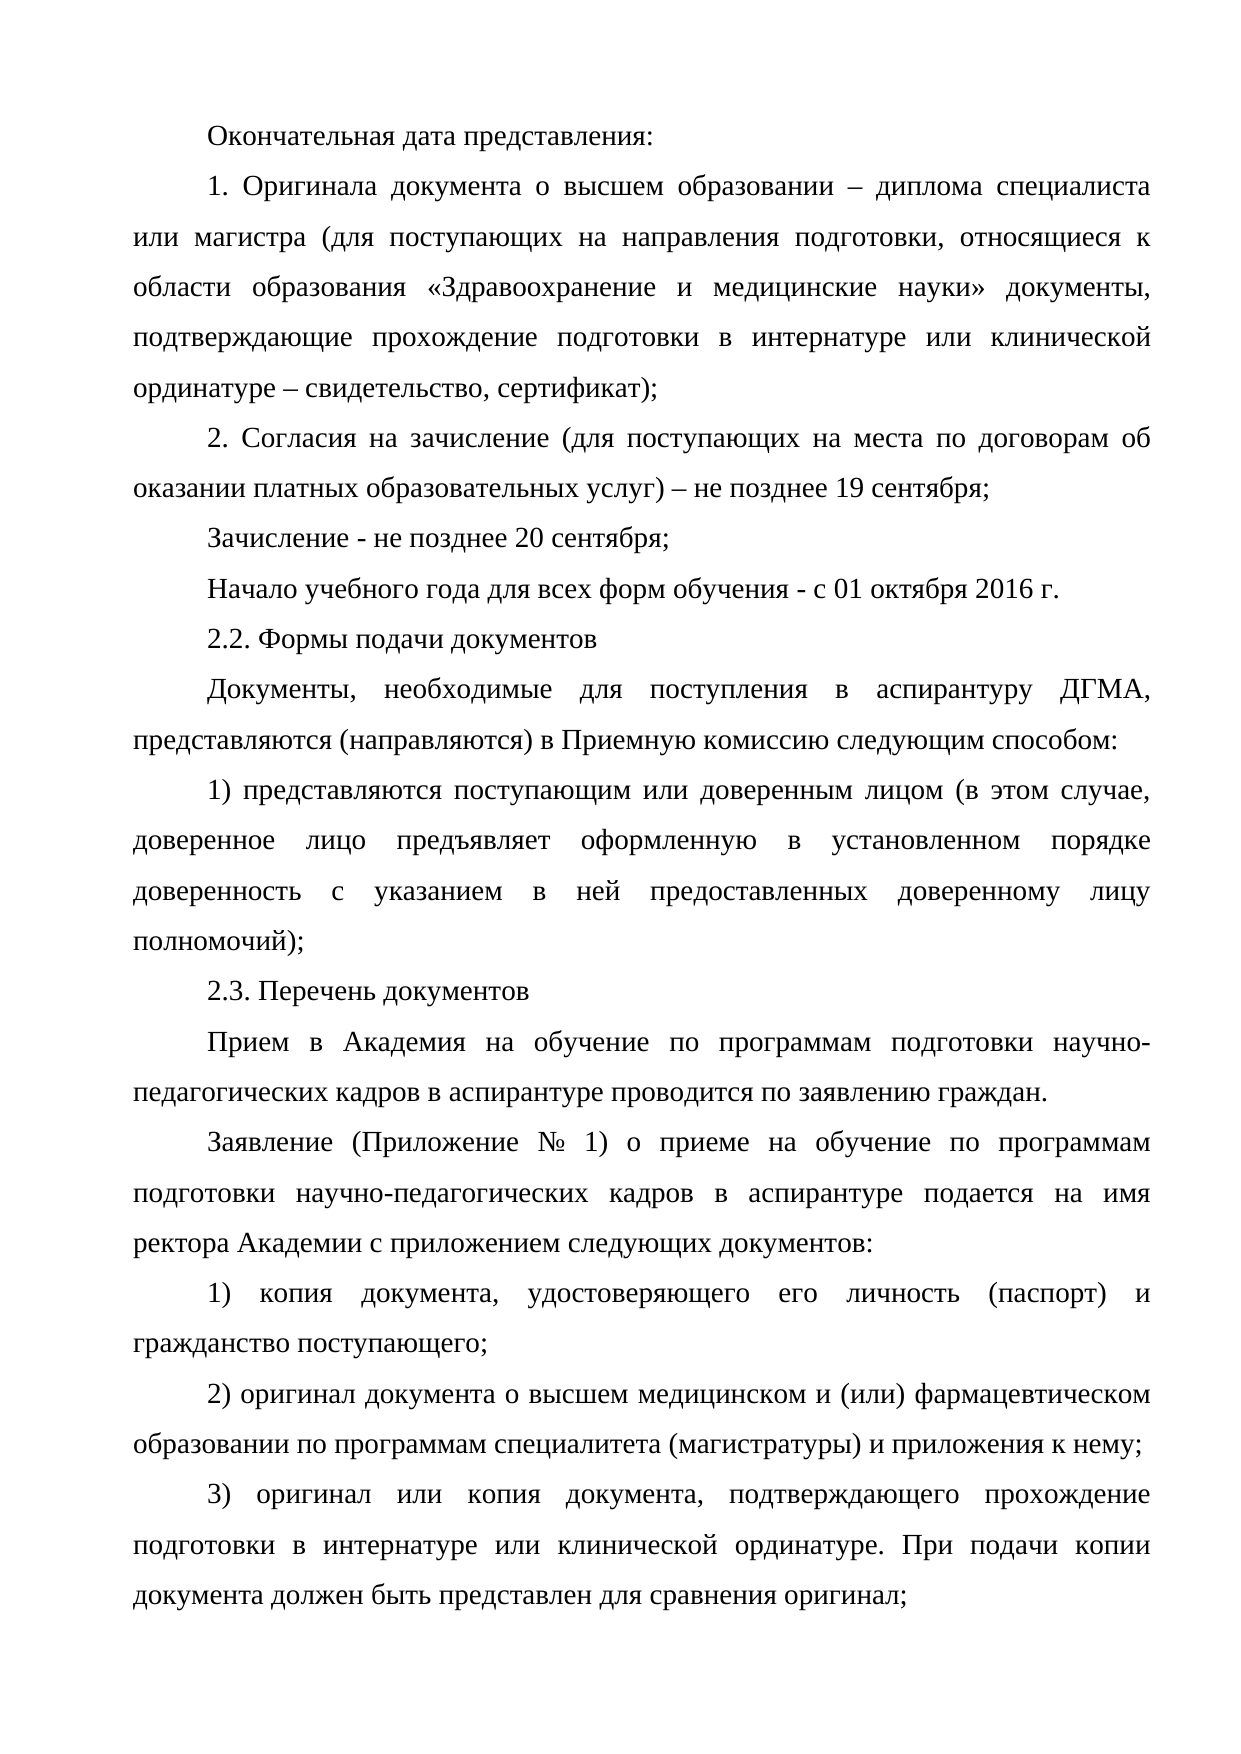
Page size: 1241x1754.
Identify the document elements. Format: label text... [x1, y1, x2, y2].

text Прием в Академия на обучение по программам подготовки научно- педагогических кадров в аспирантуре проводится по заявлению граждан. [133, 1024, 1152, 1108]
text Заявление (Приложение № 1) о приеме на обучение по программам подготовки научно-педагогических кадров в аспирантуре подается на имя ректора Академии с приложением следующих документов: [133, 1124, 1152, 1258]
text 1) представляются поступающим или доверенным лицом (в этом случае, доверенное лицо предъявляет оформленную в установленном порядке доверенность с указанием в ней предоставленных доверенному лицу полномочий); [133, 772, 1152, 957]
text 2. Согласия на зачисление (для поступающих на места по договорам об оказании платных образовательных услуг) – не позднее 19 сентября; [133, 420, 1152, 504]
text 1. Оригинала документа о высшем образовании – диплома специалиста или магистра (для поступающих на направления подготовки, относящиеся к области образования «Здравоохранение и медицинские науки» документы, подтверждающие прохождение подготовки в интернатуре или клинической ординатуре – свидетельство, сертификат); [133, 168, 1152, 403]
text Зачисление - не позднее 20 сентября; [133, 521, 1152, 554]
text Окончательная дата представления: [133, 118, 1152, 152]
text 3) оригинал или копия документа, подтверждающего прохождение подготовки в интернатуре или клинической ординатуре. При подачи копии документа должен быть представлен для сравнения оригинал; [133, 1477, 1152, 1611]
text 1) копия документа, удостоверяющего его личность (паспорт) и гражданство поступающего; [133, 1275, 1152, 1359]
text 2.3. Перечень документов [133, 973, 1152, 1007]
text Начало учебного года для всех форм обучения - с 01 октября 2016 г. [133, 571, 1152, 604]
text Документы, необходимые для поступления в аспирантуру ДГМА, представляются (направляются) в Приемную комиссию следующим способом: [133, 672, 1152, 755]
text 2.2. Формы подачи документов [133, 621, 1152, 655]
text 2) оригинал документа о высшем медицинском и (или) фармацевтическом образовании по программам специалитета (магистратуры) и приложения к нему; [133, 1376, 1152, 1460]
